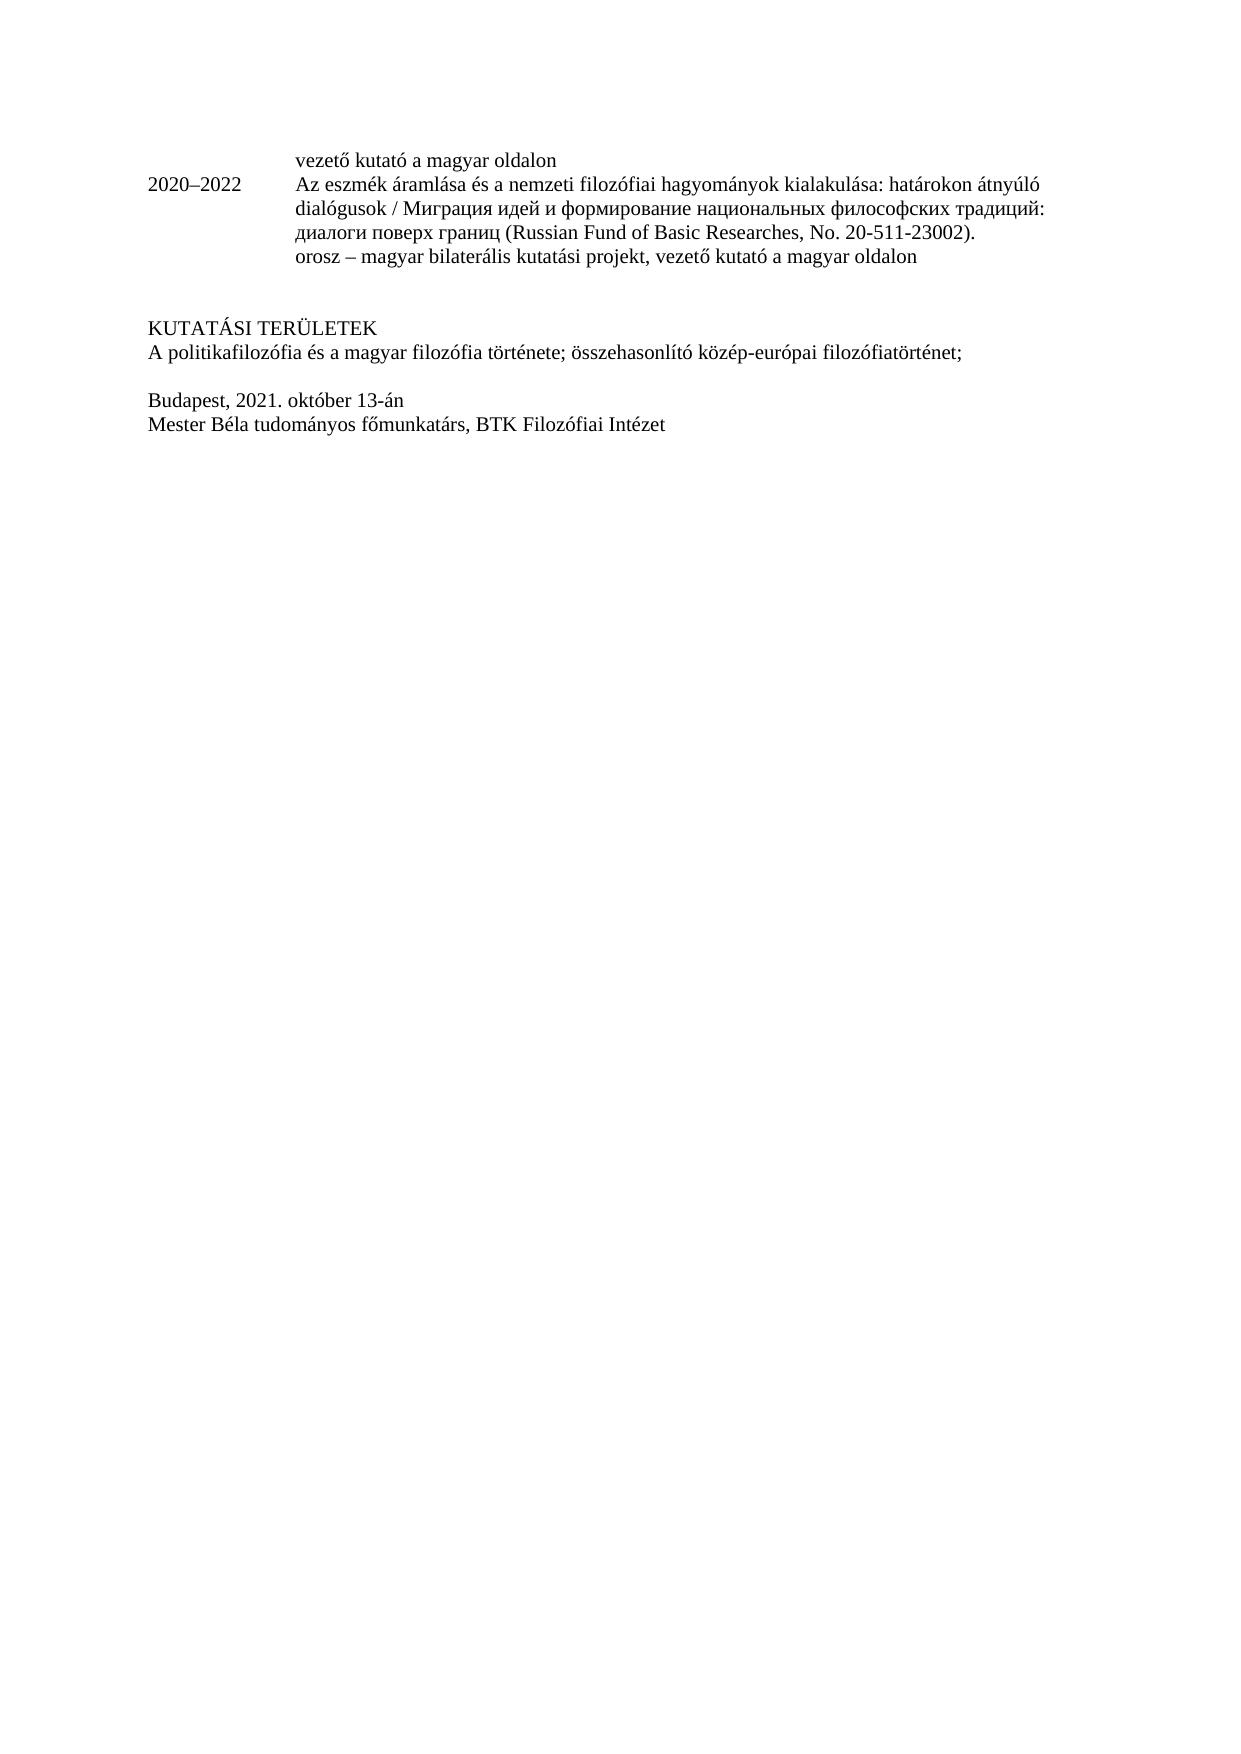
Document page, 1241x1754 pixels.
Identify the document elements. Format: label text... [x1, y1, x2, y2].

text 2020–2022 Az eszmék áramlása és a nemzeti filozófiai hagyományok kialakulása: határokon átnyúló [148, 172, 1093, 196]
text A politikafilozófia és a magyar filozófia története; összehasonlító közép-európai filozófiatörténet; [148, 340, 1093, 364]
text Mester Béla tudományos főmunkatárs, BTK Filozófiai Intézet [148, 412, 1093, 436]
text vezető kutató a magyar oldalon [221, 148, 1093, 172]
text orosz – magyar bilaterális kutatási projekt, vezető kutató a magyar oldalon [221, 244, 1093, 268]
text диалоги поверх границ (Russian Fund of Basic Researches, No. 20-511-23002). [221, 220, 1093, 244]
text dialógusok / Миграция идей и формирование национальных философских традиций: [221, 196, 1093, 220]
text KUTATÁSI TERÜLETEK [148, 316, 1093, 340]
text Budapest, 2021. október 13-án [148, 388, 1093, 412]
